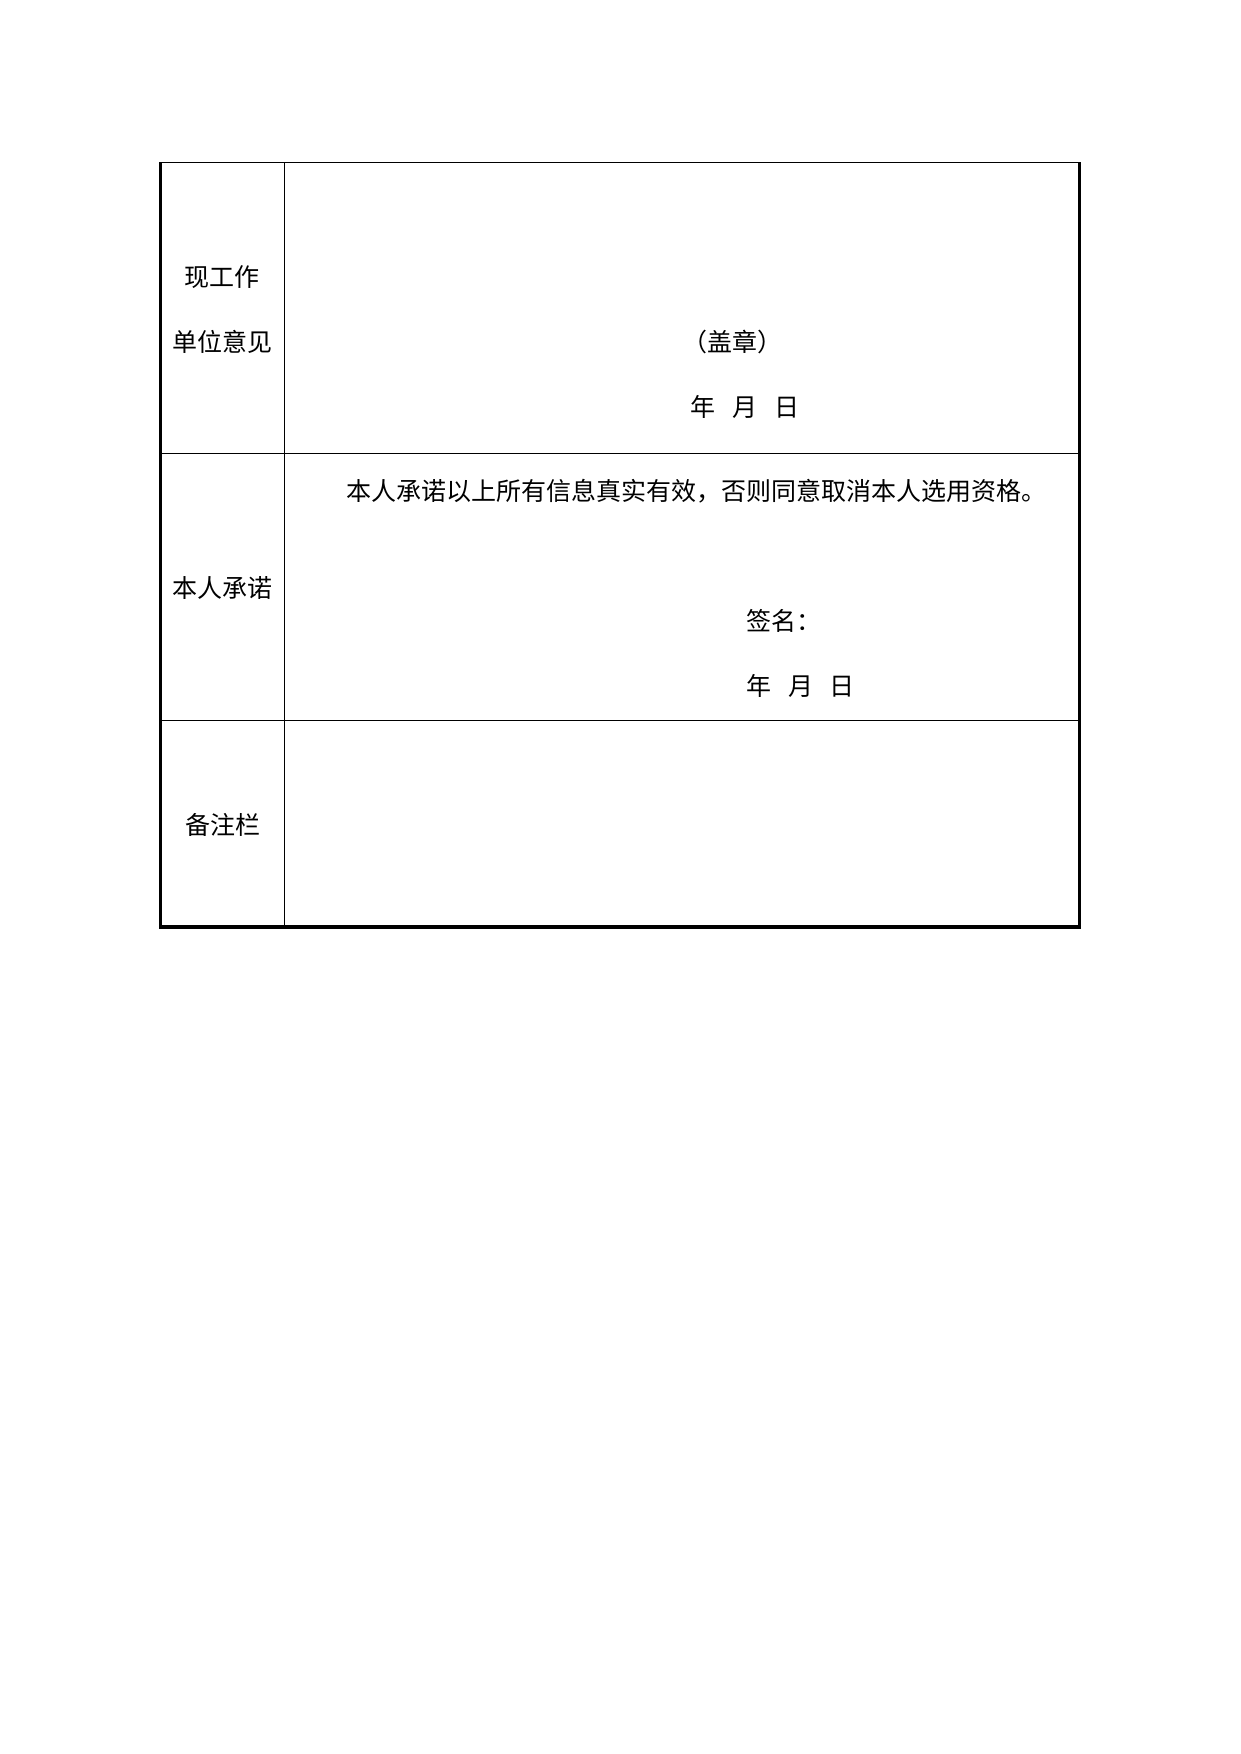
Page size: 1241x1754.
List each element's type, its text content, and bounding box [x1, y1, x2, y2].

table_cell 本人承诺 [162, 454, 284, 720]
table_cell 备注栏 [162, 721, 284, 925]
table_cell 现工作 单位意见 [162, 163, 284, 453]
table_cell （盖章） 年 月 日 [285, 163, 1078, 453]
table_cell [285, 721, 1078, 925]
table_cell 本人承诺以上所有信息真实有效，否则同意取消本人选用资格。 签名： 年 月 日 [285, 454, 1078, 720]
